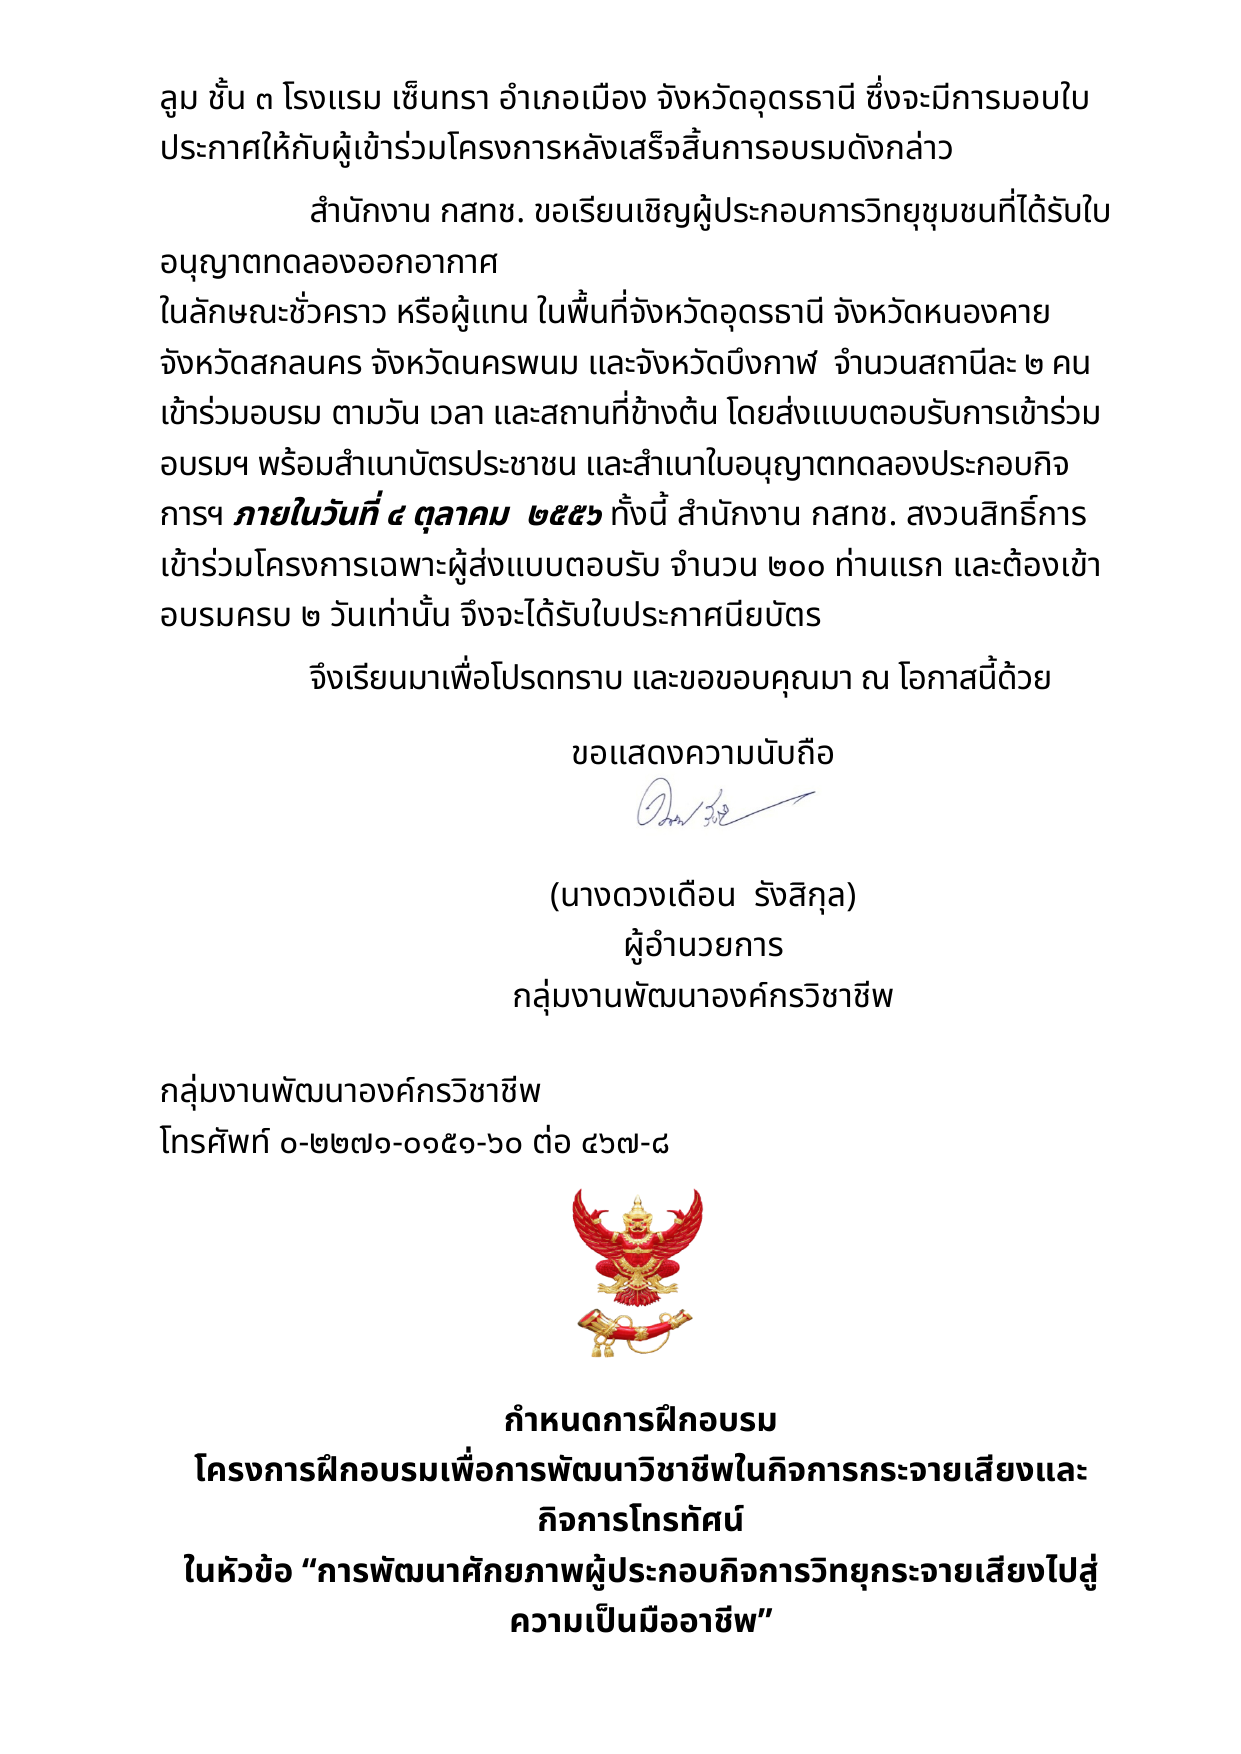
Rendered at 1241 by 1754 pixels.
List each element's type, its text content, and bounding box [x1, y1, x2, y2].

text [159, 74, 1122, 175]
text กำหนดการฝึกอบรม [159, 1396, 1122, 1446]
text จึงเรียนมาเพื่อโปรดทราบ และขอขอบคุณมา ณ โอกาสนี้ด้วย [159, 654, 1122, 704]
text ขอแสดงความนับถือ [159, 729, 1240, 780]
text (นางดวงเดือน รังสิกุล) ผู้อำนวยการ กลุ่มงานพัฒนาองค์กรวิชาชีพ [159, 871, 1240, 1022]
text สำนักงาน กสทช. ขอเรียนเชิญผู้ประกอบการวิทยุชุมชนที่ได้รับใบอนุญาตทดลองออกอากาศ ในลักษณะชั่วคราว หรือผู้แทน ในพื้นที่จังหวัดอุดรธานี จังหวัดหนองคาย จังหวัดสกลนคร จังหวัดนครพนม และจังหวัดบึงกาฬ จำนวนสถานีละ ๒ คน เข้าร่วมอบรม ตามวัน เวลา และสถานที่ข้างต้น โดยส่งแบบตอบรับการเข้าร่วมอบรมฯ พร้อมสำเนาบัตรประชาชน และสำเนาใบอนุญาตทดลองประกอบกิจการฯ ภายในวันที่ ๔ ตุลาคม ๒๕๕๖ ทั้งนี้ สำนักงาน กสทช. สงวนสิทธิ์การเข้าร่วมโครงการเฉพาะผู้ส่งแบบตอบรับ จำนวน ๒๐๐ ท่านแรก และต้องเข้าอบรมครบ ๒ วันเท่านั้น จึงจะได้รับใบประกาศนียบัตร [159, 187, 1122, 641]
picture [557, 1187, 714, 1359]
text กลุ่มงานพัฒนาองค์กรวิชาชีพ [159, 1067, 1158, 1118]
text โทรศัพท์ ๐-๒๒๗๑-๐๑๕๑-๖๐ ต่อ ๔๖๗-๘ [159, 1118, 1122, 1168]
text ในหัวข้อ “การพัฒนาศักยภาพผู้ประกอบกิจการวิทยุกระจายเสียงไปสู่ความเป็นมืออาชีพ” [159, 1547, 1122, 1648]
text โครงการฝึกอบรมเพื่อการพัฒนาวิชาชีพในกิจการกระจายเสียงและกิจการโทรทัศน์ [159, 1446, 1122, 1547]
picture [636, 780, 822, 854]
